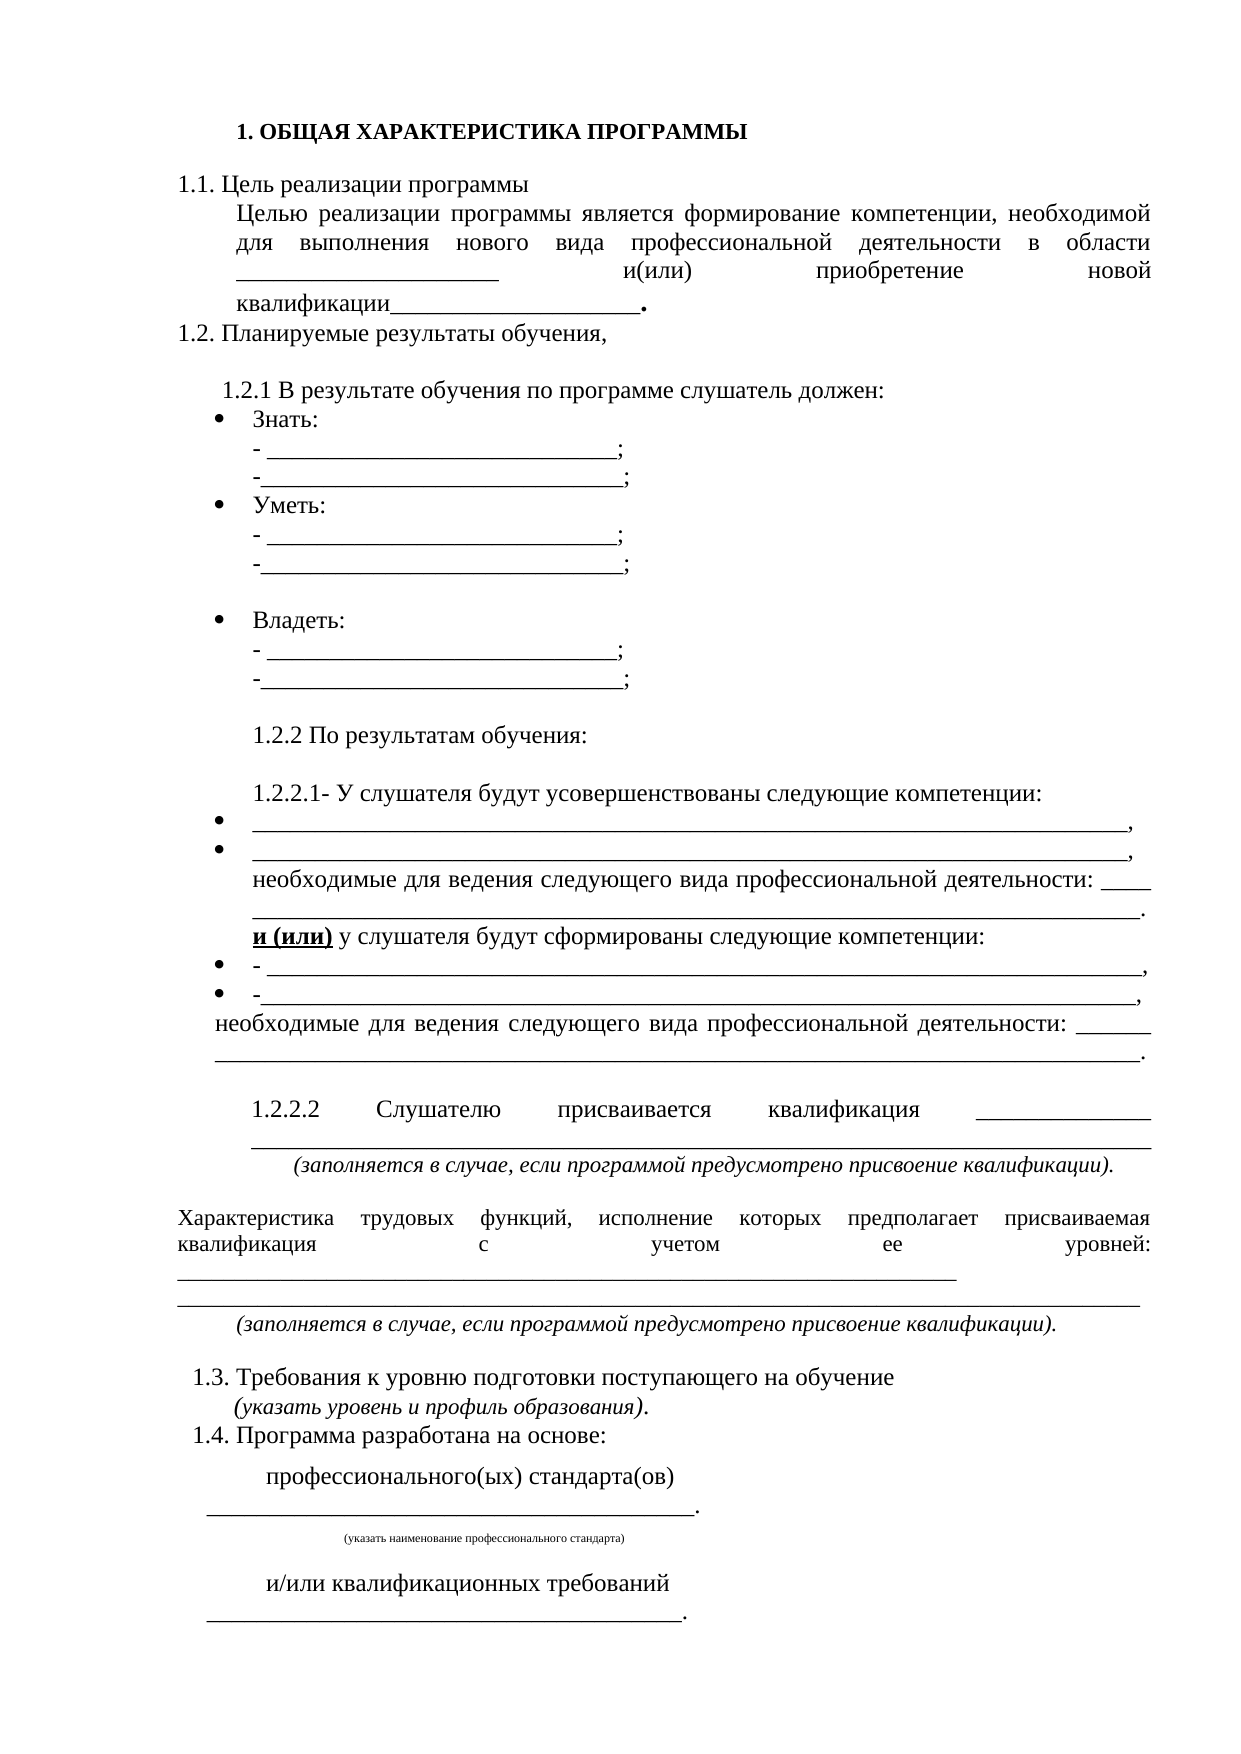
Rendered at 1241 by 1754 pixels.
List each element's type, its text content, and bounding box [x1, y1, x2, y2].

text необходимые для ведения следующего вида профессиональной деятельности: ____ _______________________________________________________________________. [252, 864, 1152, 921]
list Знать: [215, 404, 1152, 433]
text -_____________________________; [252, 663, 1152, 691]
text 1.2.2 По результатам обучения: [252, 720, 1152, 749]
text -_____________________________; [252, 548, 1152, 576]
text 1.2.1 В результате обучения по программе слушатель должен: [177, 375, 1152, 404]
list ______________________________________________________________________, [215, 806, 1152, 835]
text профессионального(ых) стандарта(ов) _______________________________________. [207, 1461, 1152, 1518]
list Уметь: [215, 490, 1152, 519]
text 1.1. Цель реализации программы [177, 169, 1152, 198]
list ______________________________________________________________________, [215, 835, 1152, 864]
text (заполняется в случае, если программой предусмотрено присвоение квалификации). [236, 1151, 1152, 1178]
text - ____________________________; [252, 519, 1152, 548]
text -_____________________________; [252, 461, 1152, 490]
text (указать наименование профессионального стандарта) [207, 1531, 1152, 1555]
text 1.2.2.1- У слушателя будут усовершенствованы следующие компетенции: [252, 778, 1152, 806]
text - ____________________________; [252, 634, 1152, 663]
text 1. ОБЩАЯ ХАРАКТЕРИСТИКА ПРОГРАММЫ [177, 118, 1152, 144]
list Владеть: [215, 605, 1152, 634]
text Целью реализации программы является формирование компетенции, необходимой для выполнения нового вида профессиональной деятельности в области _____________________ и(или) приобретение новой квалификации____________________. [236, 198, 1152, 318]
list - ______________________________________________________________________, [215, 950, 1152, 979]
text - ____________________________; [252, 433, 1152, 461]
text необходимые для ведения следующего вида профессиональной деятельности: ______ __________________________________________________________________________. [215, 1008, 1152, 1065]
text Характеристика трудовых функций, исполнение которых предполагает присваиваемая квалификация с учетом ее уровней: ____________________________________________________________________ ____________________________________________________________________________________ [177, 1204, 1152, 1309]
text 1.4. Программа разработана на основе: [192, 1420, 1152, 1448]
text и (или) у слушателя будут сформированы следующие компетенции: [252, 921, 1152, 950]
text и/или квалификационных требований ______________________________________. [207, 1568, 1152, 1625]
list -______________________________________________________________________, [215, 979, 1152, 1008]
text (заполняется в случае, если программой предусмотрено присвоение квалификации). [236, 1309, 1152, 1336]
text 1.3. Требования к уровню подготовки поступающего на обучение [192, 1362, 1152, 1391]
text (указать уровень и профиль образования). [177, 1391, 1152, 1420]
text 1.2. Планируемые результаты обучения, [177, 318, 1152, 346]
text 1.2.2.2 Слушателю присваивается квалификация ______________ ________________________________________________________________________ [251, 1094, 1152, 1151]
